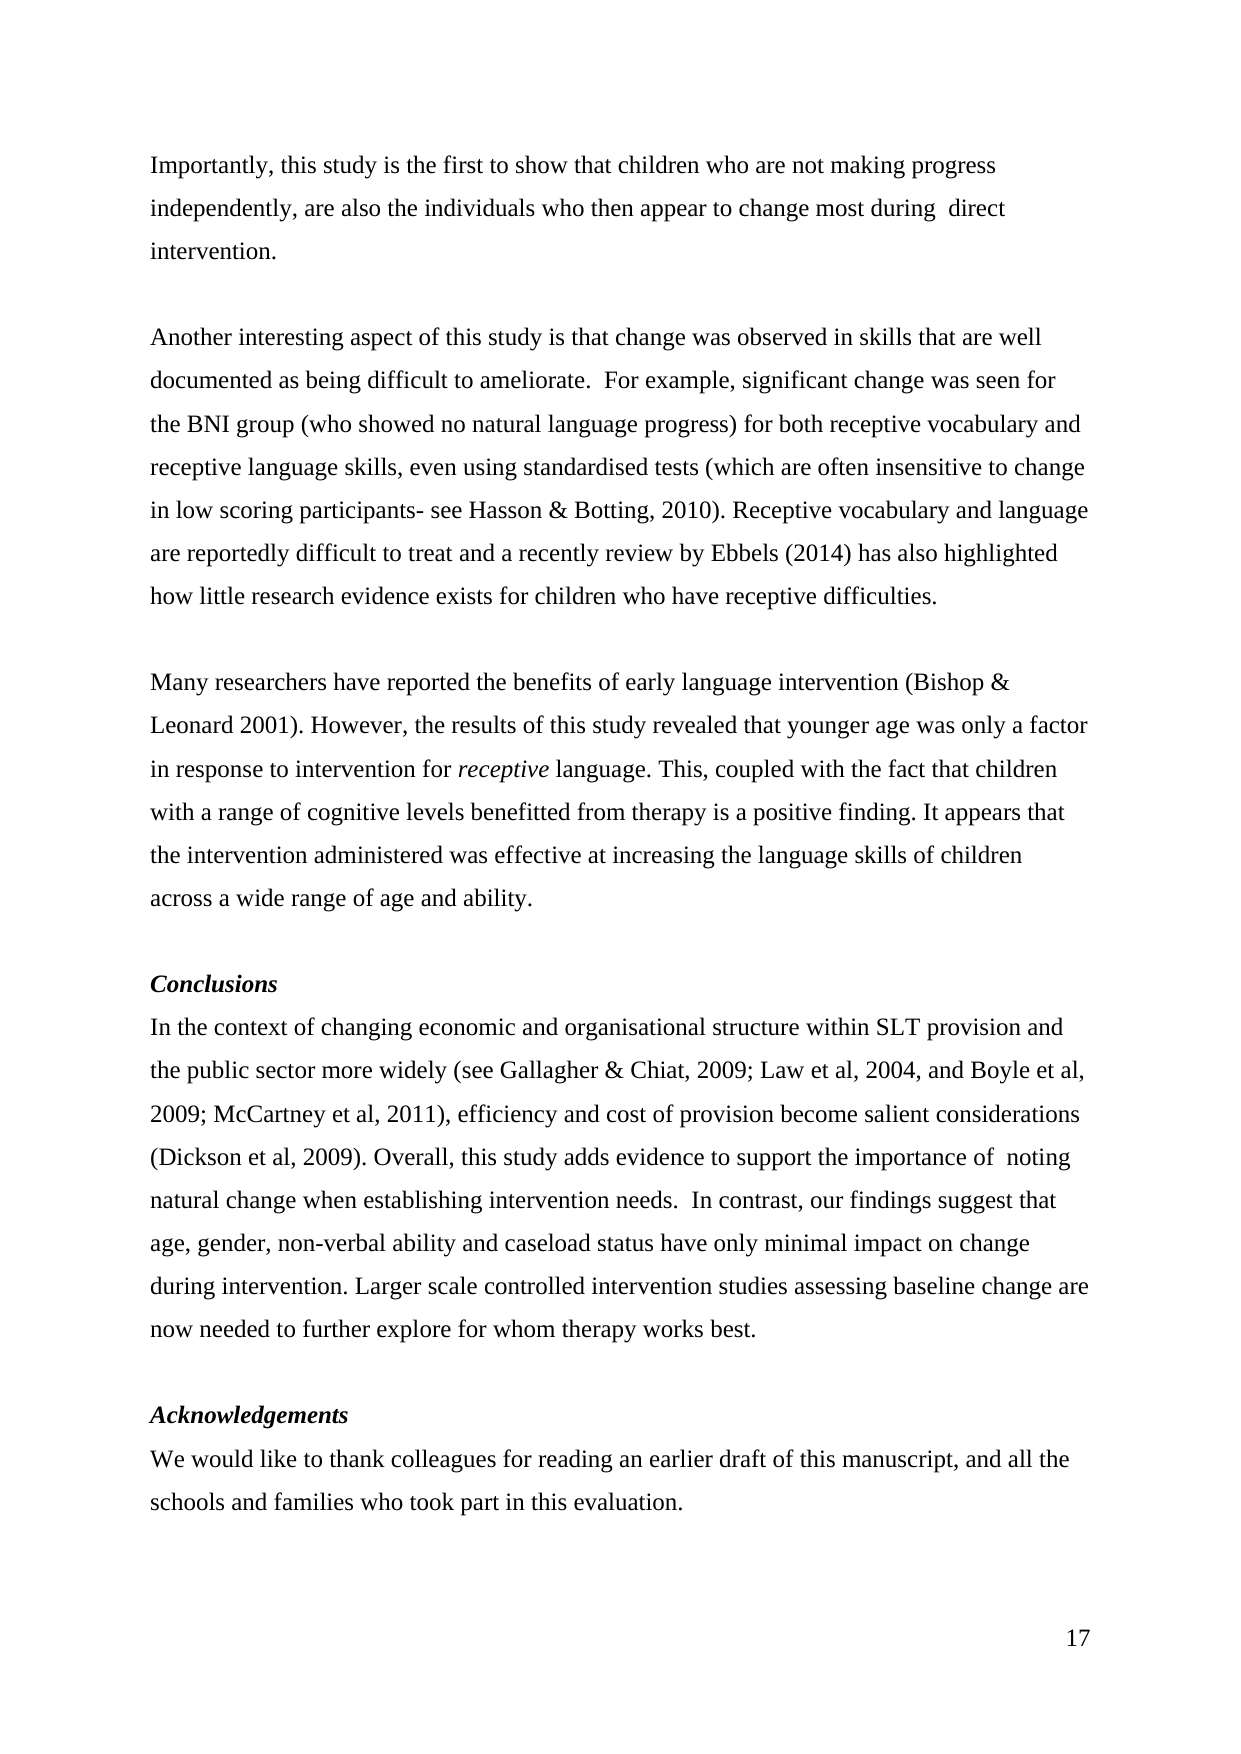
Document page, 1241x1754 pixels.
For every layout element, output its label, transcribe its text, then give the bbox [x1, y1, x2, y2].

text Many researchers have reported the benefits of early language intervention (Bishop & Leonard 2001). However, the results of this study revealed that younger age was only a factor in response to intervention for receptive language. This, coupled with the fact that children with a range of cognitive levels benefitted from therapy is a positive finding. It appears that the intervention administered was effective at increasing the language skills of children across a wide range of age and ability. [150, 667, 1090, 912]
text In the context of changing economic and organisational structure within SLT provision and the public sector more widely (see Gallagher & Chiat, 2009; Law et al, 2004, and Boyle et al, 2009; McCartney et al, 2011), efficiency and cost of provision become salient considerations (Dickson et al, 2009). Overall, this study adds evidence to support the importance of noting natural change when establishing intervention needs. In contrast, our findings suggest that age, gender, non-verbal ability and caseload status have only minimal impact on change during intervention. Larger scale controlled intervention studies assessing baseline change are now needed to further explore for whom therapy works best. [150, 1012, 1090, 1343]
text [150, 150, 1090, 265]
text We would like to thank colleagues for reading an earlier draft of this manuscript, and all the schools and families who took part in this evaluation. [150, 1444, 1090, 1516]
text Conclusions [150, 969, 1090, 998]
text Another interesting aspect of this study is that change was observed in skills that are well documented as being difficult to ameliorate. For example, significant change was seen for the BNI group (who showed no natural language progress) for both receptive vocabulary and receptive language skills, even using standardised tests (which are often insensitive to change in low scoring participants- see Hasson & Botting, 2010). Receptive vocabulary and language are reportedly difficult to treat and a recently review by Ebbels (2014) has also highlighted how little research evidence exists for children who have receptive difficulties. [150, 322, 1090, 610]
text Acknowledgements [150, 1401, 1090, 1429]
